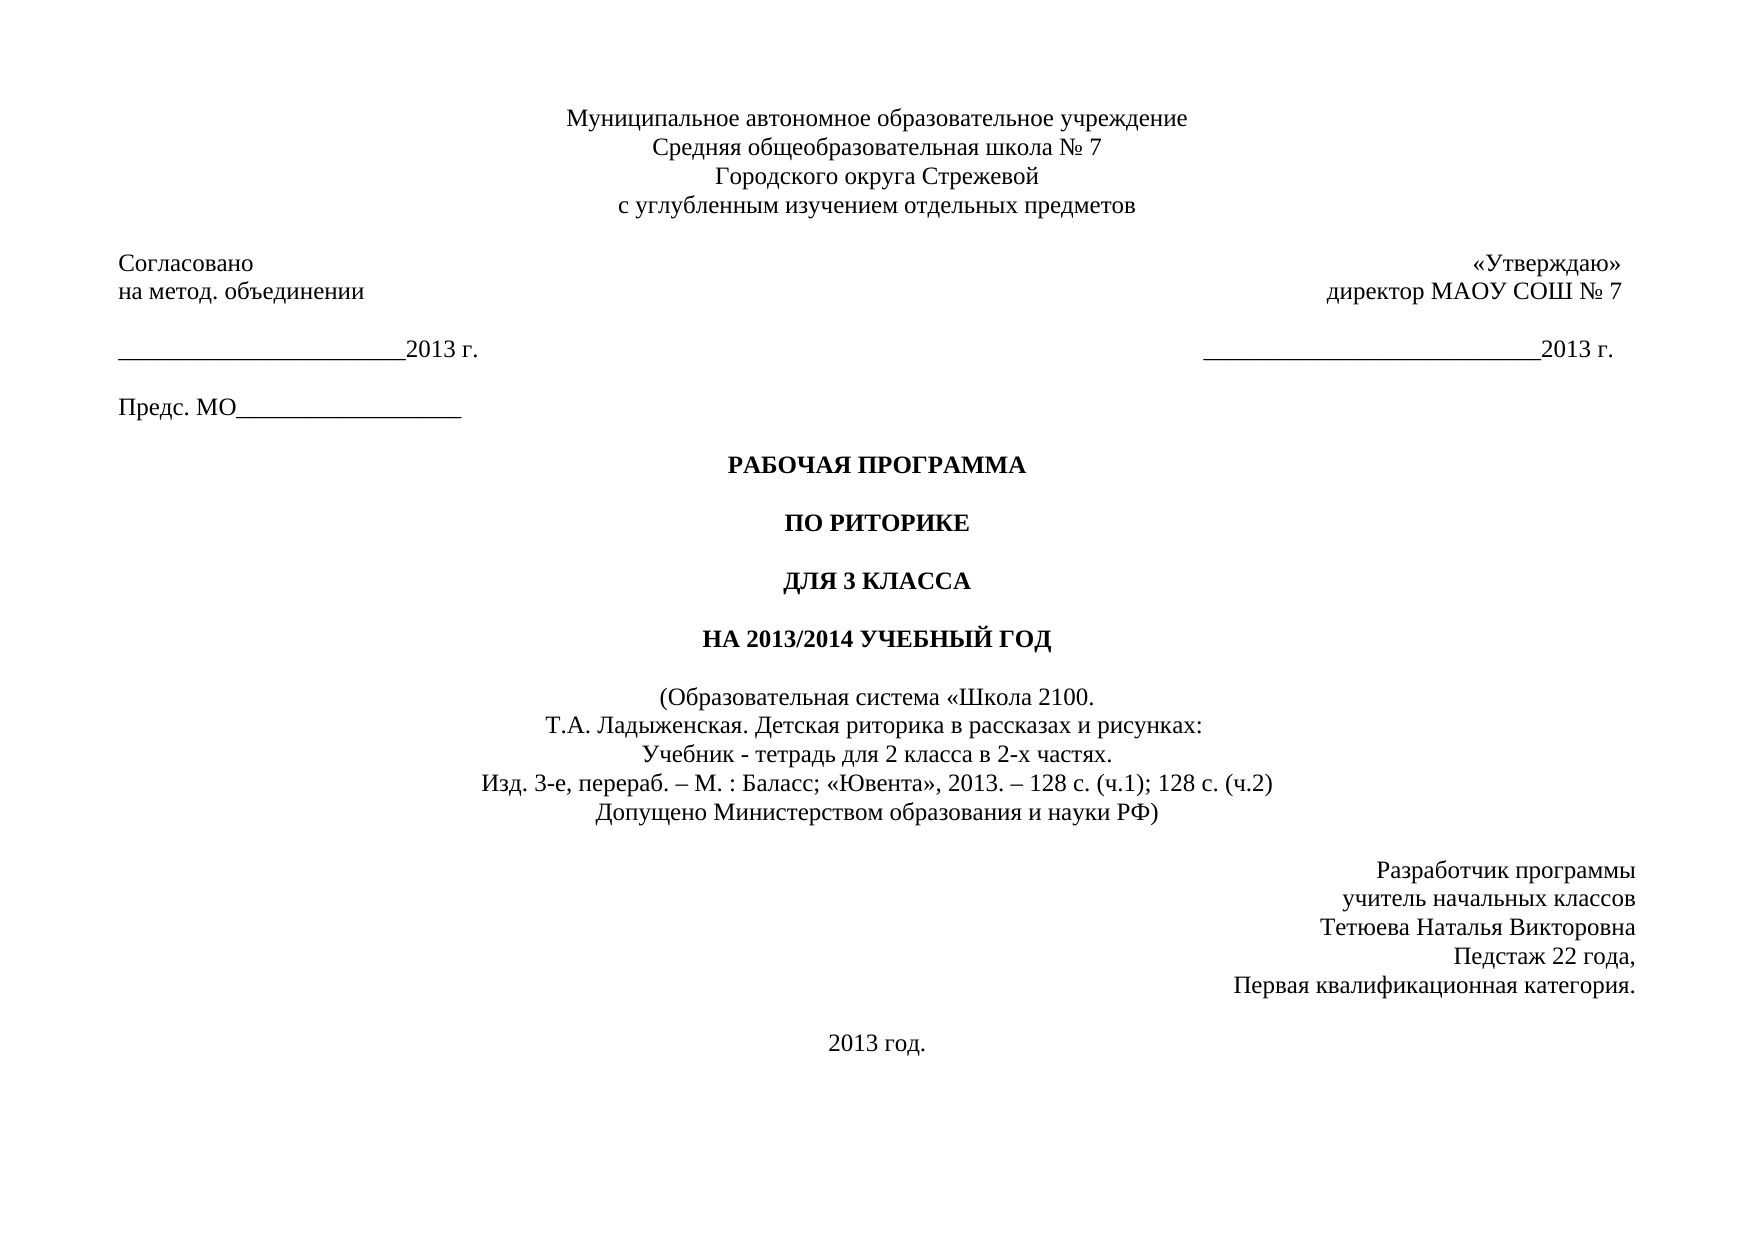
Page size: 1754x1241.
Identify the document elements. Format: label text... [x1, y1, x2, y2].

text РАБОЧАЯ ПРОГРАММА [118, 450, 1636, 479]
text Разработчик программы учитель начальных классов Тетюева Наталья Викторовна Педстаж 22 года, Первая квалификационная категория. [118, 855, 1636, 998]
text НА 2013/2014 УЧЕБНЫЙ ГОД [118, 624, 1636, 653]
text (Образовательная система «Школа 2100. Т.А. Ладыженская. Детская риторика в рассказах и рисунках: Учебник - тетрадь для 2 класса в 2-х частях. Изд. 3-е, перераб. – М. : Баласс; «Ювента», 2013. – 128 с. (ч.1); 128 с. (ч.2) Допущено Министерством образования и науки РФ) [118, 682, 1636, 826]
text Муниципальное автономное образовательное учреждение Средняя общеобразовательная школа № 7 Городского округа Стрежевой с углубленным изучением отдельных предметов [118, 103, 1636, 218]
text ПО РИТОРИКЕ [118, 508, 1636, 537]
text _______________________2013 г. ___________________________2013 г. [118, 334, 1636, 363]
text 2013 год. [118, 1028, 1636, 1056]
text ДЛЯ 3 КЛАССА [118, 566, 1636, 595]
text Согласовано «Утверждаю» на метод. объединении директор МАОУ СОШ № 7 [118, 248, 1636, 305]
text Предс. МО__________________ [118, 392, 1636, 421]
